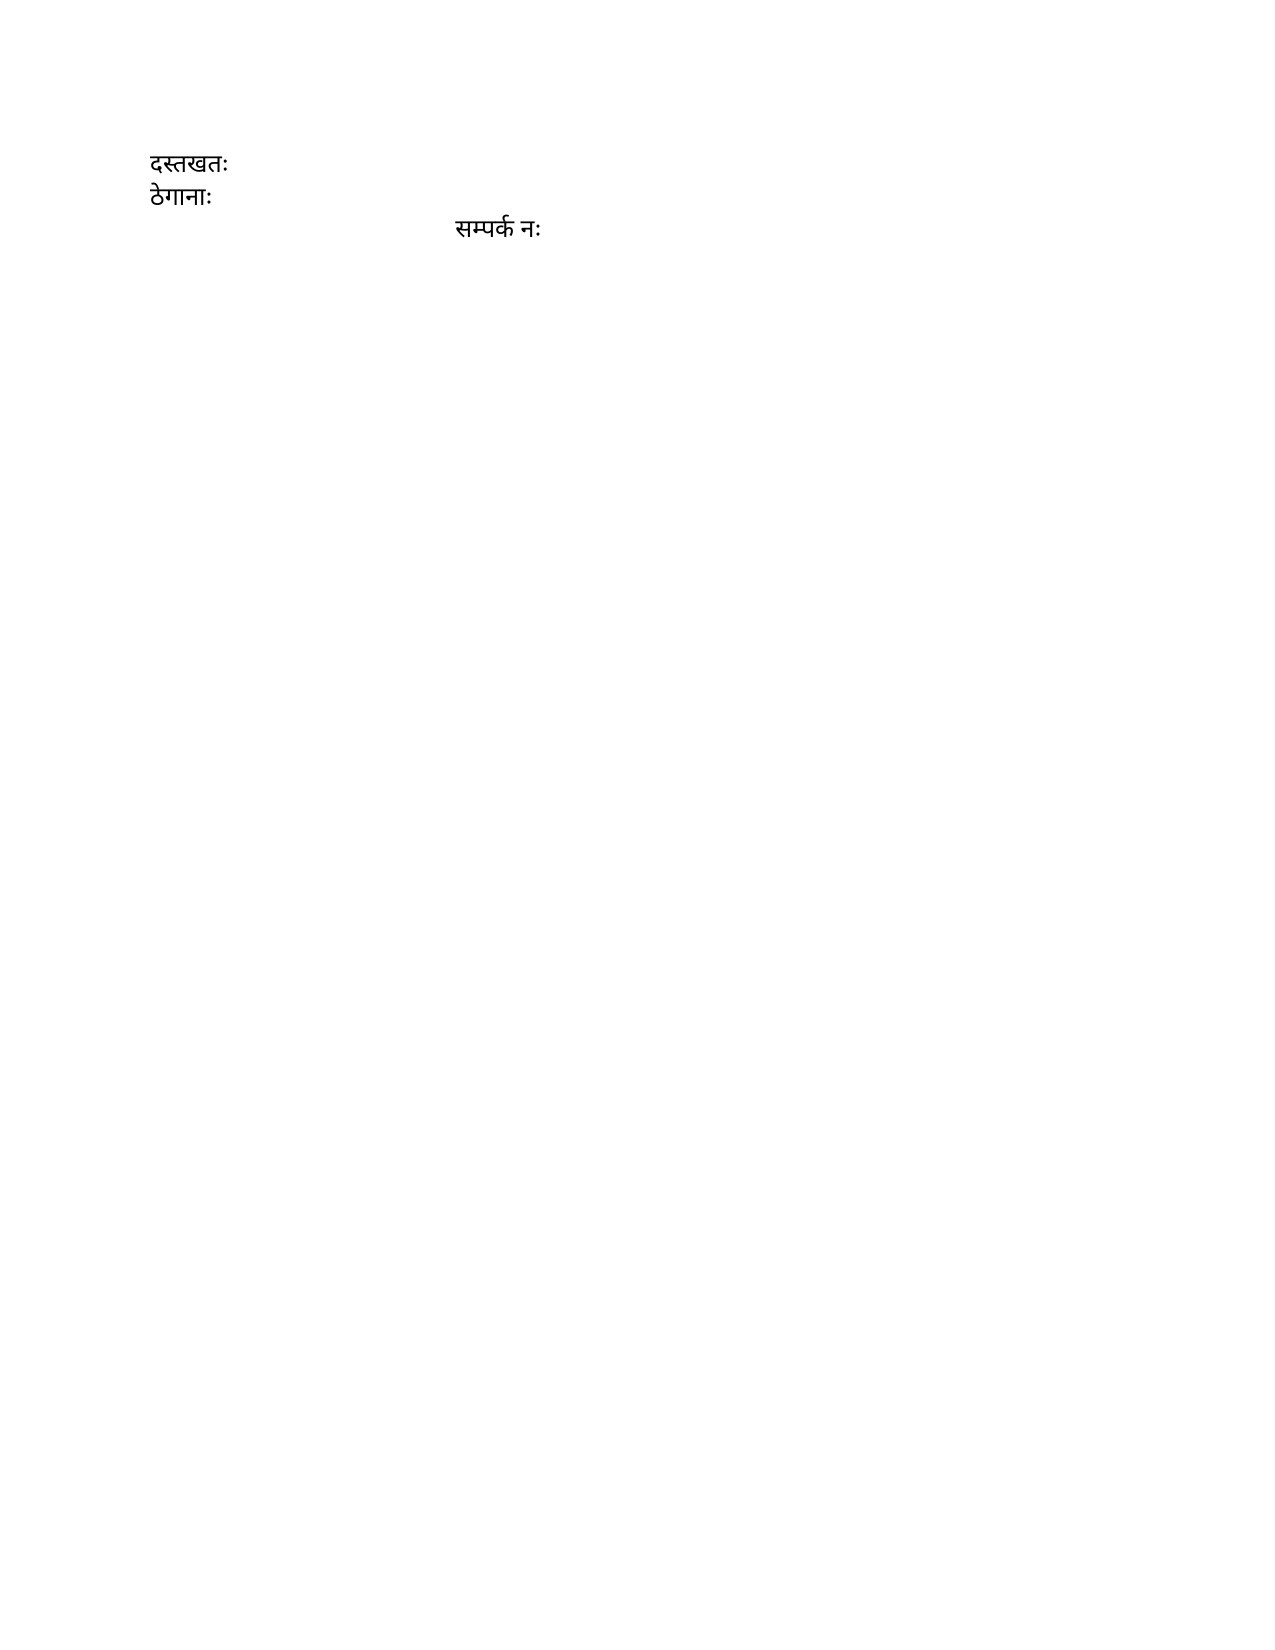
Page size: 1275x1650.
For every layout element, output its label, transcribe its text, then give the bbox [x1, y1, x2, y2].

text दस्तखतः [150, 150, 1134, 183]
text सम्पर्क नः [150, 215, 1134, 248]
text ठेगानाः [150, 183, 1134, 215]
